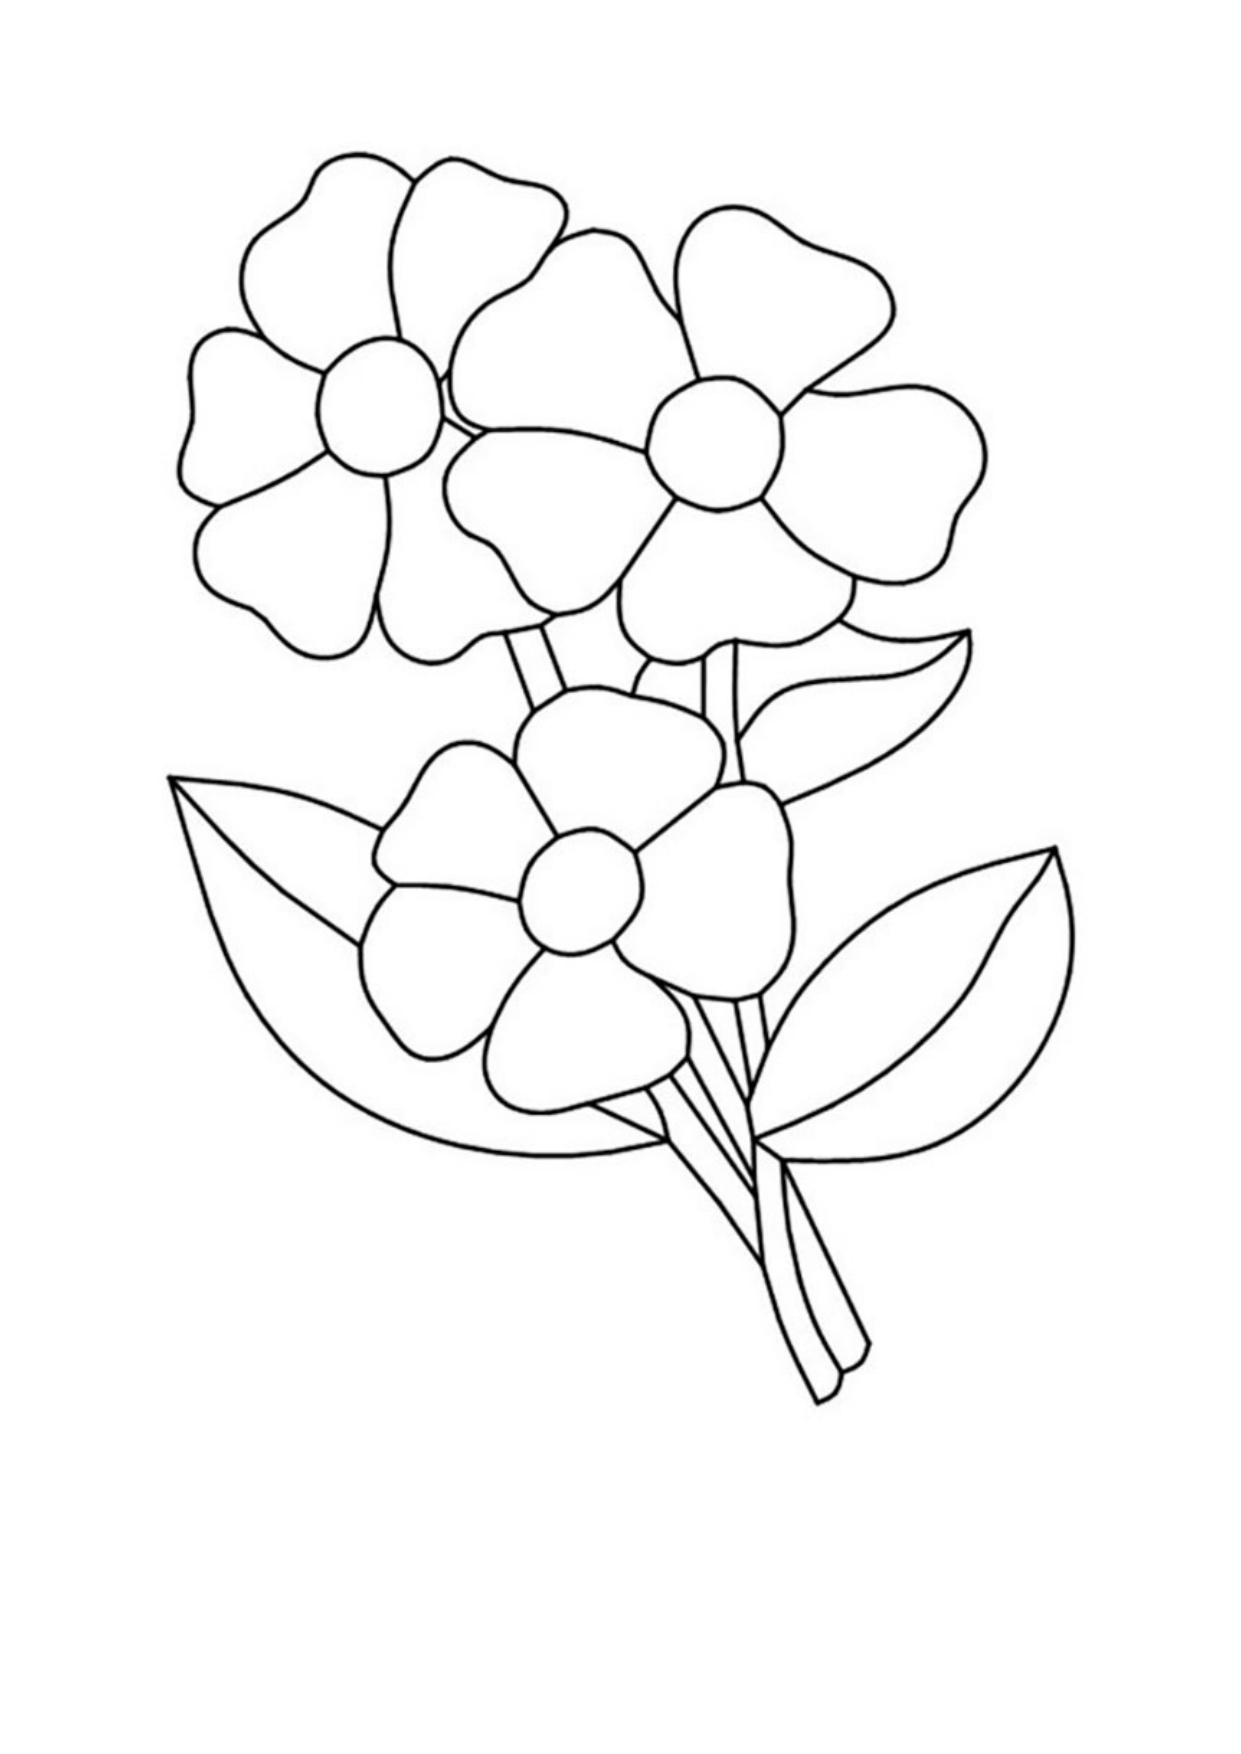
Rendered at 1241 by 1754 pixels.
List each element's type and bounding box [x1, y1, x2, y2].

picture [116, 130, 1124, 1426]
